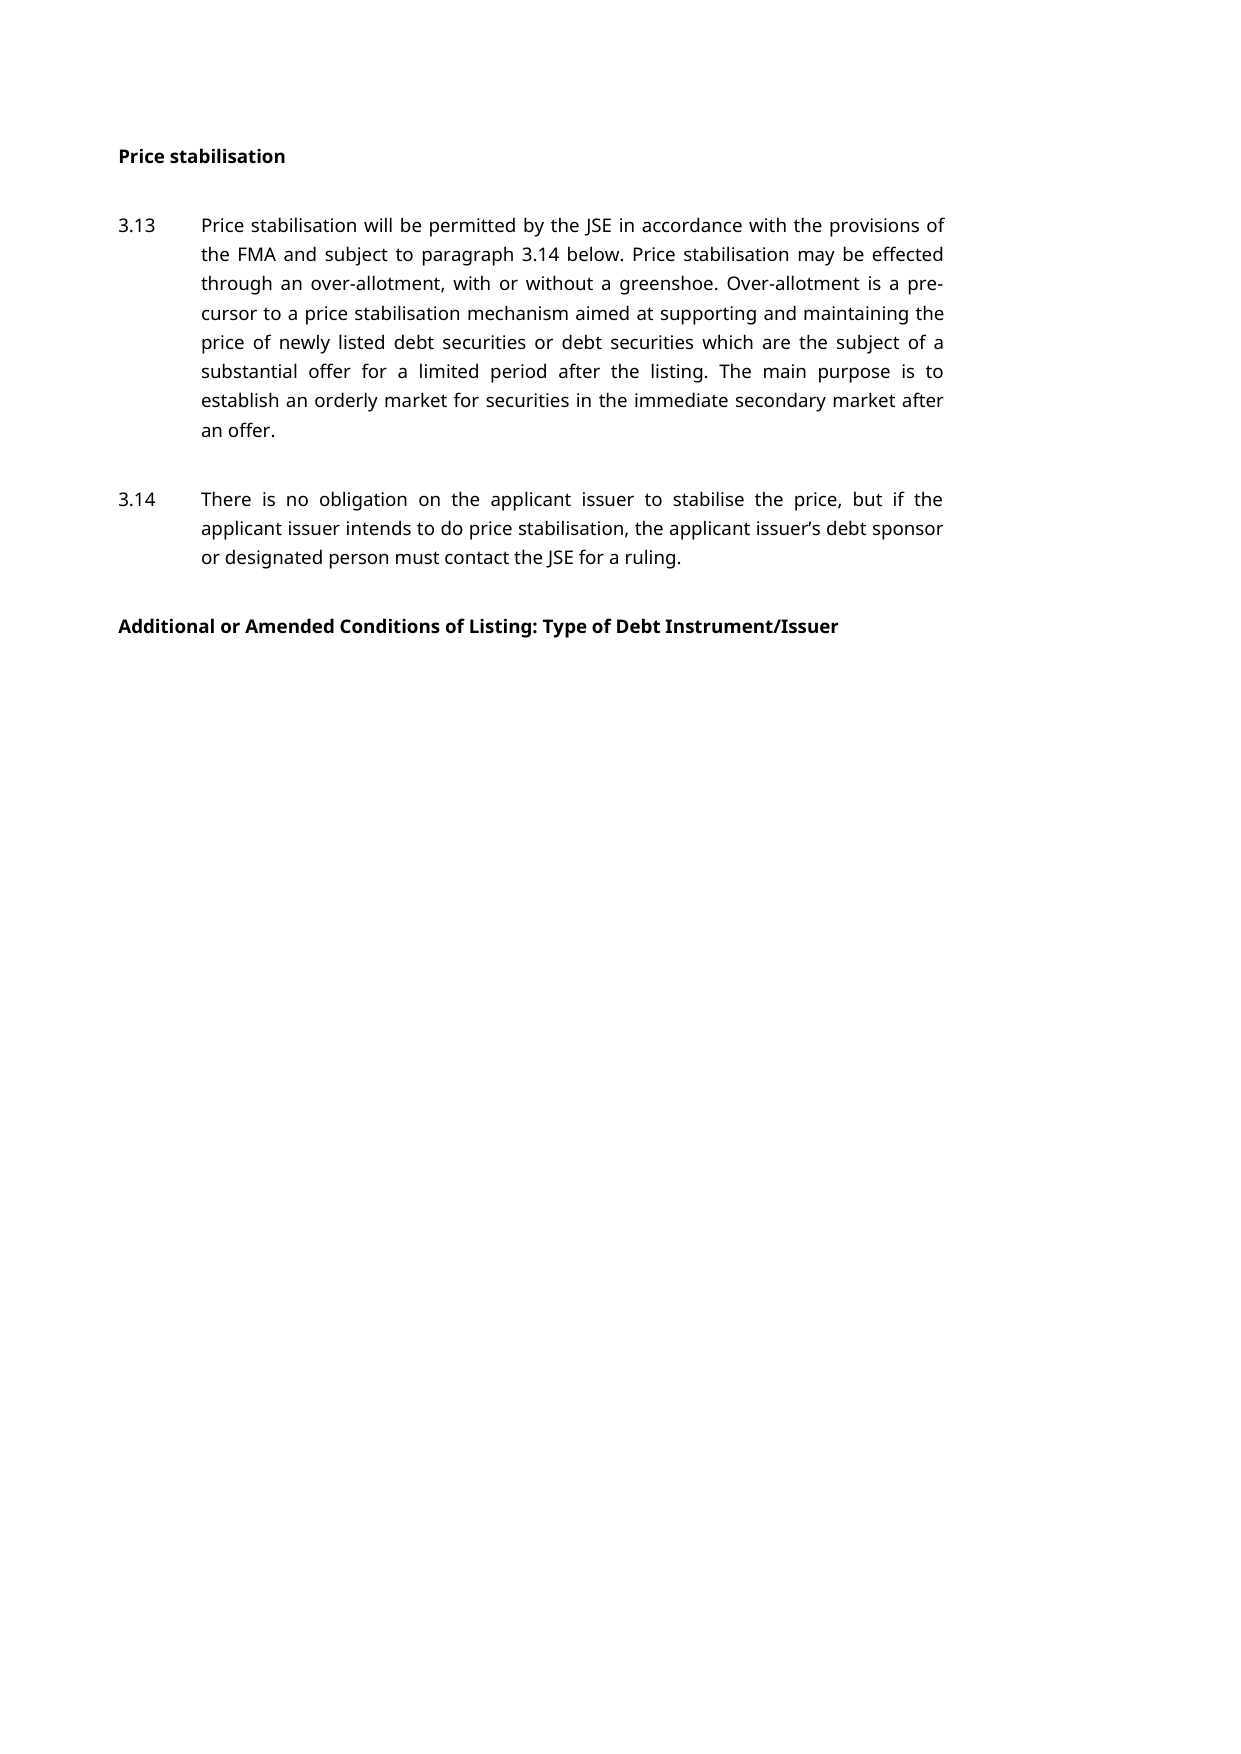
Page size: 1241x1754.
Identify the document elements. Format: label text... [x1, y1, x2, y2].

text Price stabilisation [118, 143, 945, 169]
text 3.14 There is no obligation on the applicant issuer to stabilise the price, but if the applicant issuer intends to do price stabilisation, the applicant issuer’s debt sponsor or designated person must contact the JSE for a ruling. [118, 486, 945, 570]
text 3.13 Price stabilisation will be permitted by the JSE in accordance with the provisions of the FMA and subject to paragraph 3.14 below. Price stabilisation may be effected through an over-allotment, with or without a greenshoe. Over-allotment is a pre-cursor to a price stabilisation mechanism aimed at supporting and maintaining the price of newly listed debt securities or debt securities which are the subject of a substantial offer for a limited period after the listing. The main purpose is to establish an orderly market for securities in the immediate secondary market after an offer. [118, 212, 945, 443]
text Additional or Amended Conditions of Listing: Type of Debt Instrument/Issuer [118, 613, 945, 639]
